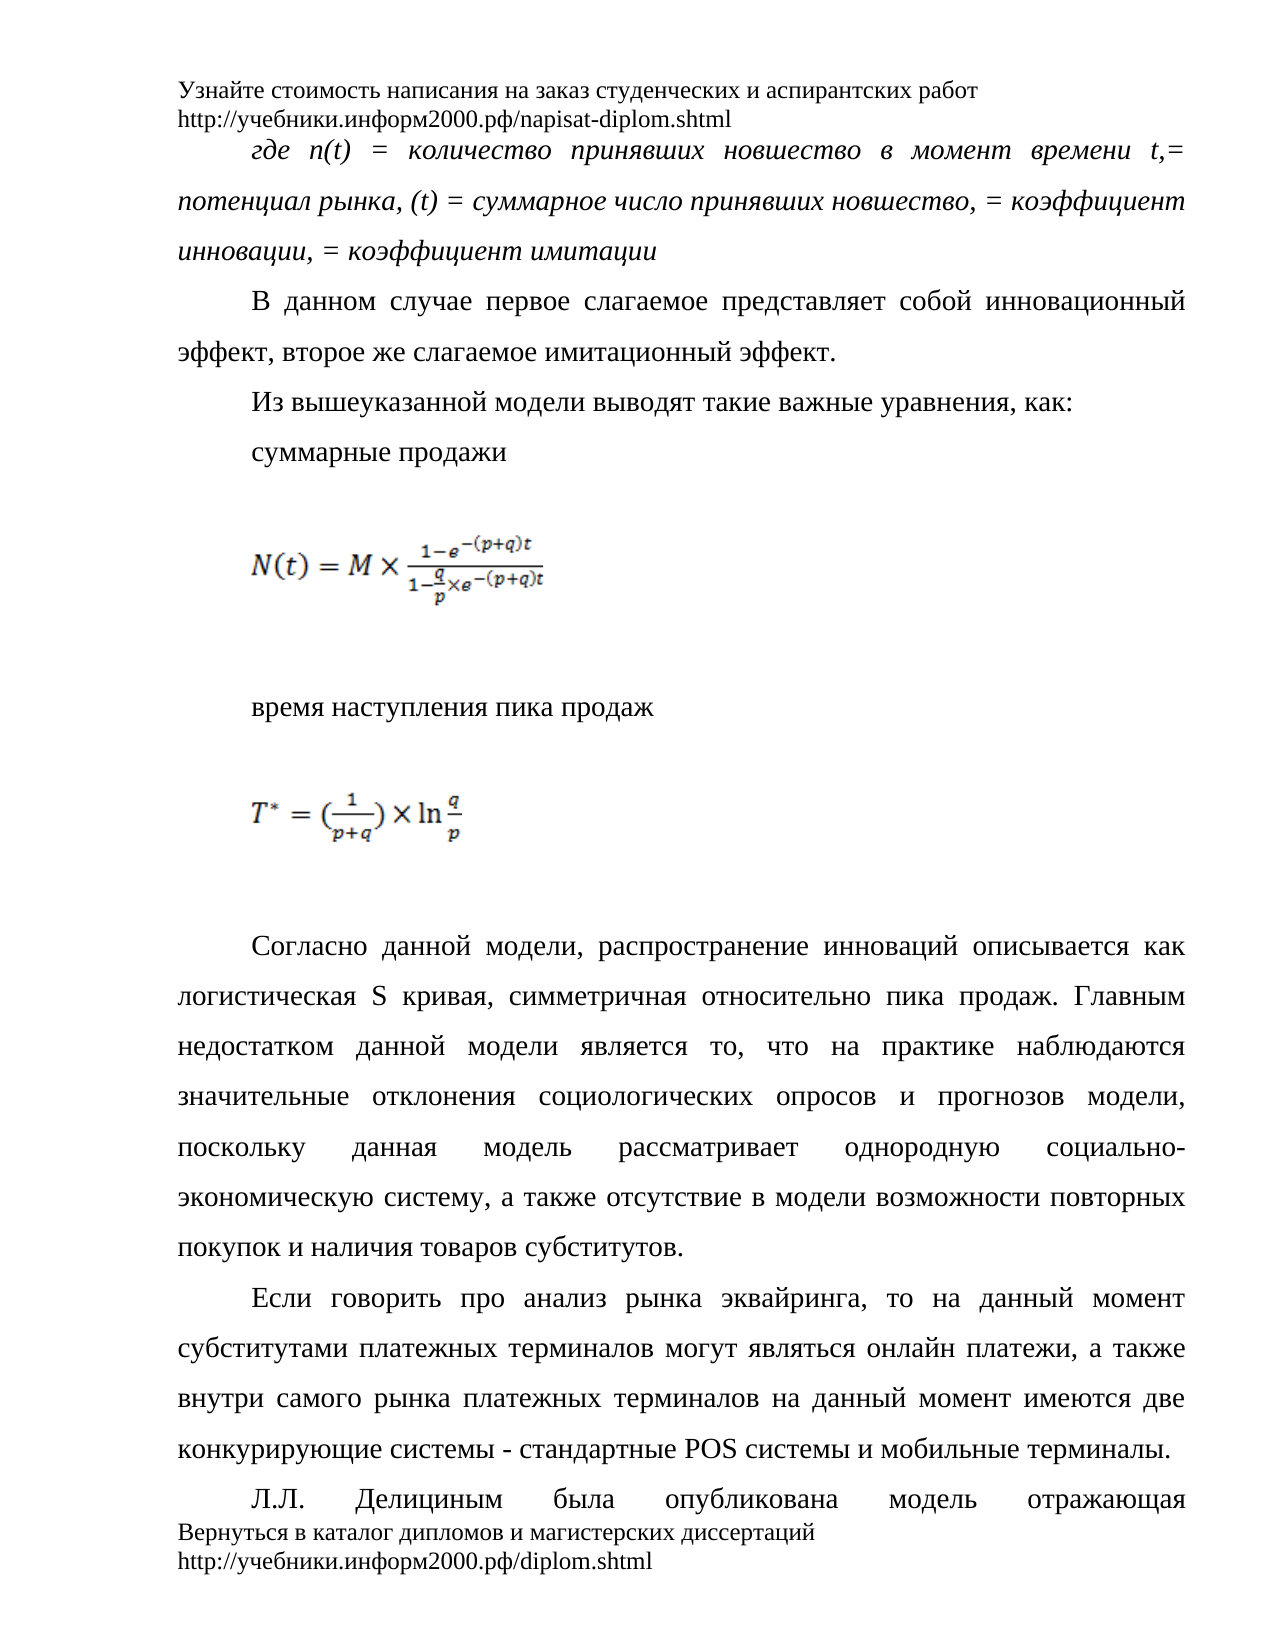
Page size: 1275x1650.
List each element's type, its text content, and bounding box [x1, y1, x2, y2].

text Из вышеуказанной модели выводят такие важные уравнения, как: [177, 384, 1186, 418]
text время наступления пика продаж [177, 689, 1186, 723]
picture [251, 790, 462, 861]
text суммарные продажи [177, 434, 1186, 468]
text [177, 1481, 1186, 1514]
text где n(t) = количество принявших новшество в момент времени t,= потенциал рынка, (t) = суммарное число принявших новшество, = коэффициент инновации, = коэффициент имитации [177, 132, 1186, 267]
text Согласно данной модели, распространение инноваций описывается как логистическая S кривая, симметричная относительно пика продаж. Главным недостатком данной модели является то, что на практике наблюдаются значительные отклонения социологических опросов и прогнозов модели, поскольку данная модель рассматривает однородную социально-экономическую систему, а также отсутствие в модели возможности повторных покупок и наличия товаров субститутов. [177, 928, 1186, 1263]
text Если говорить про анализ рынка эквайринга, то на данный момент субститутами платежных терминалов могут являться онлайн платежи, а также внутри самого рынка платежных терминалов на данный момент имеются две конкурирующие системы - стандартные POS системы и мобильные терминалы. [177, 1280, 1186, 1464]
picture [251, 535, 544, 623]
text В данном случае первое слагаемое представляет собой инновационный эффект, второе же слагаемое имитационный эффект. [177, 283, 1186, 367]
